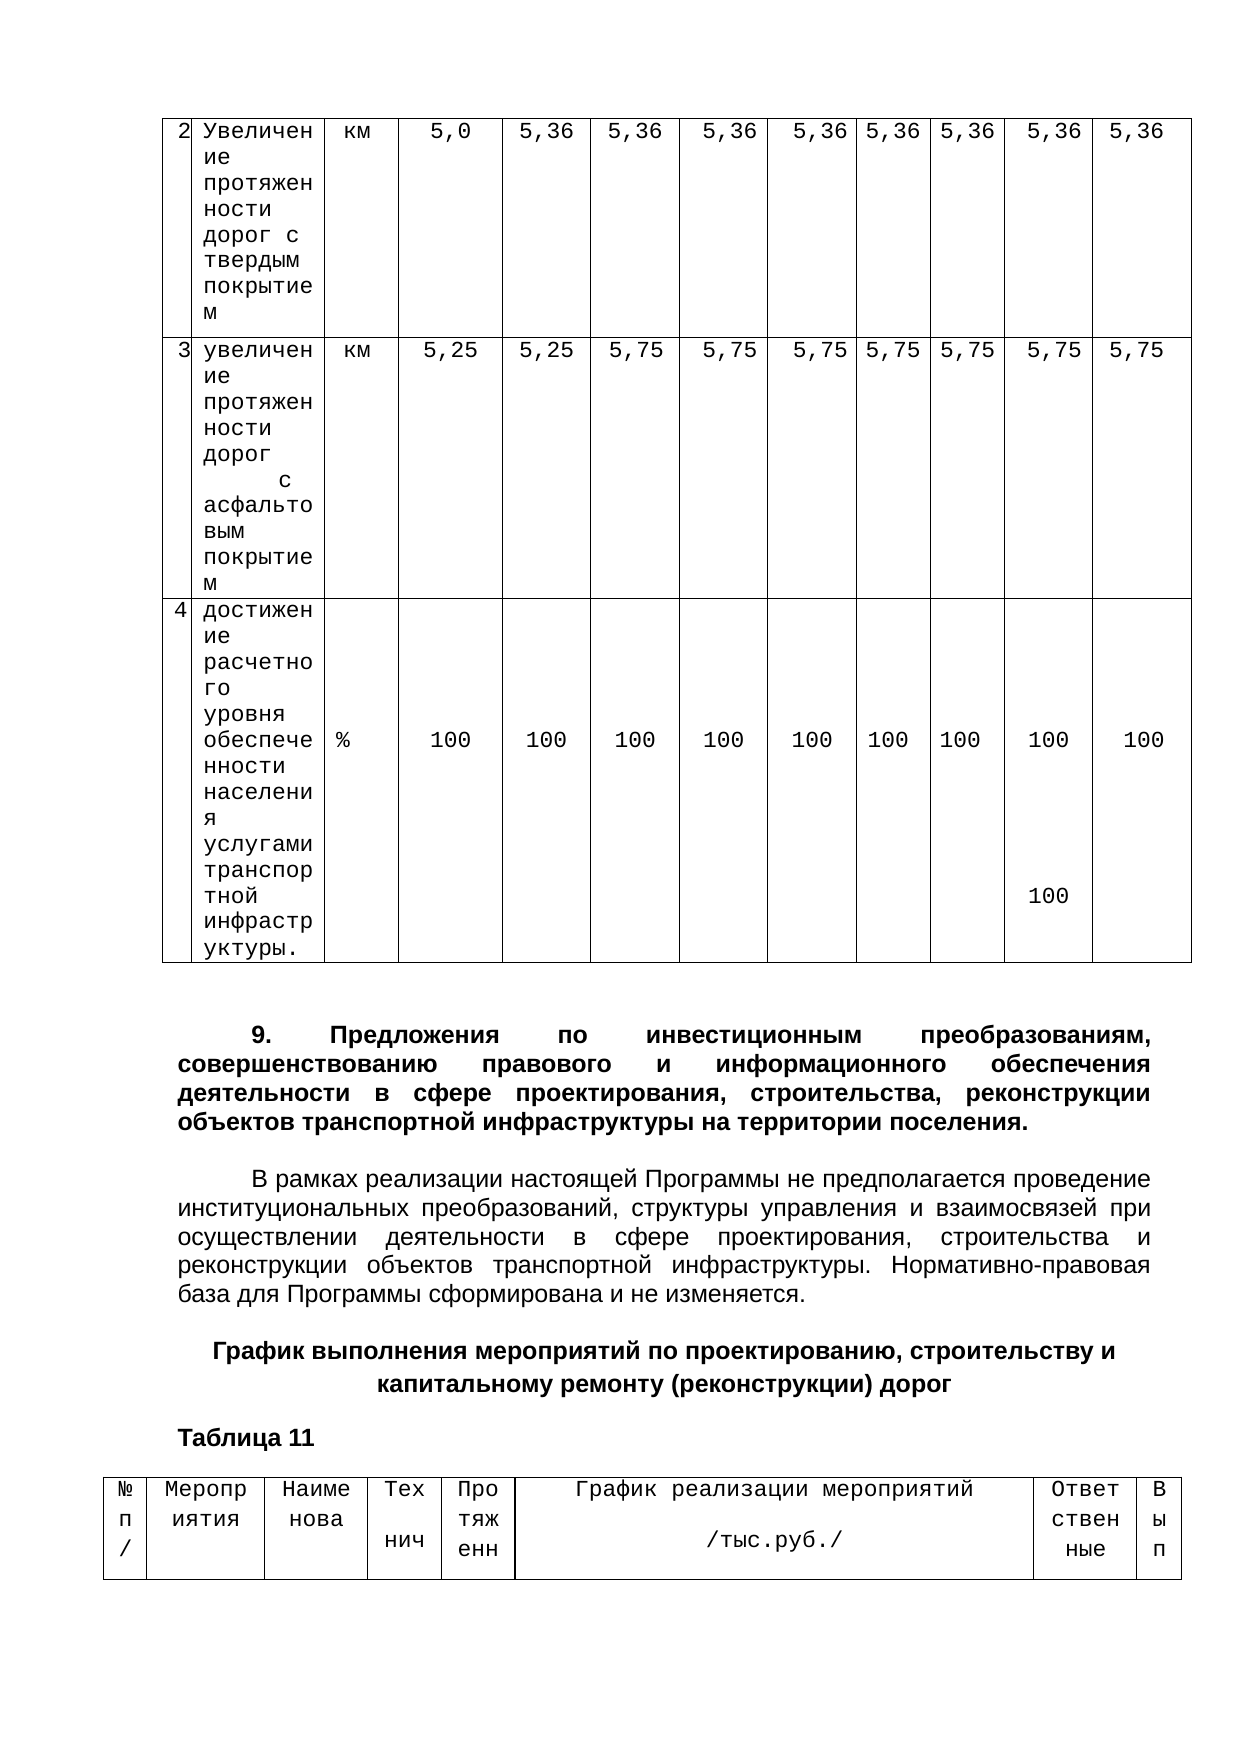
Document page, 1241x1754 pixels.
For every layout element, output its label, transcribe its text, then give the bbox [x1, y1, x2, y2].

table_cell 5,36 [503, 119, 590, 337]
table_cell 5,75 [591, 338, 679, 598]
table_cell 100 [399, 599, 502, 962]
text 9. Предложения по инвестиционным преобразованиям, совершенствованию правового и информационного обеспечения деятельности в сфере проектирования, строительства, реконструкции объектов транспортной инфраструктуры на территории поселения. [177, 1020, 1152, 1135]
table_cell 100 100 [1005, 599, 1092, 962]
table_cell % [325, 599, 398, 962]
table_cell 5,0 [399, 119, 502, 337]
table_cell 5,36 [591, 119, 679, 337]
table_cell 100 [768, 599, 856, 962]
table_cell 100 [1093, 599, 1191, 962]
table_header Протяженность, м [442, 1478, 514, 1579]
table_cell 5,36 [857, 119, 930, 337]
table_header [265, 1478, 367, 1579]
table_cell 3 [163, 338, 191, 598]
table_cell 5,75 [857, 338, 930, 598]
text В рамках реализации настоящей Программы не предполагается проведение институциональных преобразований, структуры управления и взаимосвязей при осуществлении деятельности в сфере проектирования, строительства и реконструкции объектов транспортной инфраструктуры. Нормативно-правовая база для Программы сформирована и не изменяется. [177, 1164, 1152, 1308]
table_cell 5,25 [399, 338, 502, 598]
table_cell 5,36 [931, 119, 1004, 337]
table_cell 2 [163, 119, 191, 337]
table_cell 100 [857, 599, 930, 962]
table_cell 5,75 [1093, 338, 1191, 598]
table_cell 100 [591, 599, 679, 962]
table_cell км [325, 119, 398, 337]
table_cell 5,25 [503, 338, 590, 598]
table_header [1034, 1478, 1136, 1579]
table_cell 5,36 [768, 119, 856, 337]
table_cell 5,75 [931, 338, 1004, 598]
table_cell 5,75 [1005, 338, 1092, 598]
table_cell 5,36 [1005, 119, 1092, 337]
table_cell км [325, 338, 398, 598]
table_header № п/п [104, 1478, 146, 1579]
text График выполнения мероприятий по проектированию, строительству и капитальному ремонту (реконструкции) дорог [177, 1336, 1152, 1398]
table_cell 100 [680, 599, 767, 962]
table_cell Увеличение протяженности дорог с твердым покрытием [192, 119, 324, 337]
table_cell 5,36 [680, 119, 767, 337]
table_cell 100 [931, 599, 1004, 962]
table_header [368, 1478, 441, 1579]
table_cell достижение расчетного уровня обеспеченности населения услугами транспортной инфраструктуры. [192, 599, 324, 962]
table_cell 5,75 [680, 338, 767, 598]
table_header График реализации мероприятий /тыс.руб./ [516, 1478, 1033, 1579]
table_cell 4 [163, 599, 191, 962]
table_header Мероприятия [147, 1478, 264, 1579]
table_cell 5,75 [768, 338, 856, 598]
table_cell 100 [503, 599, 590, 962]
table_cell 5,36 [1093, 119, 1191, 337]
text Таблица 11 [177, 1423, 1152, 1451]
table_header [1137, 1478, 1181, 1579]
table_cell увеличение протяженности дорог с асфальтовым покрытием [192, 338, 324, 598]
